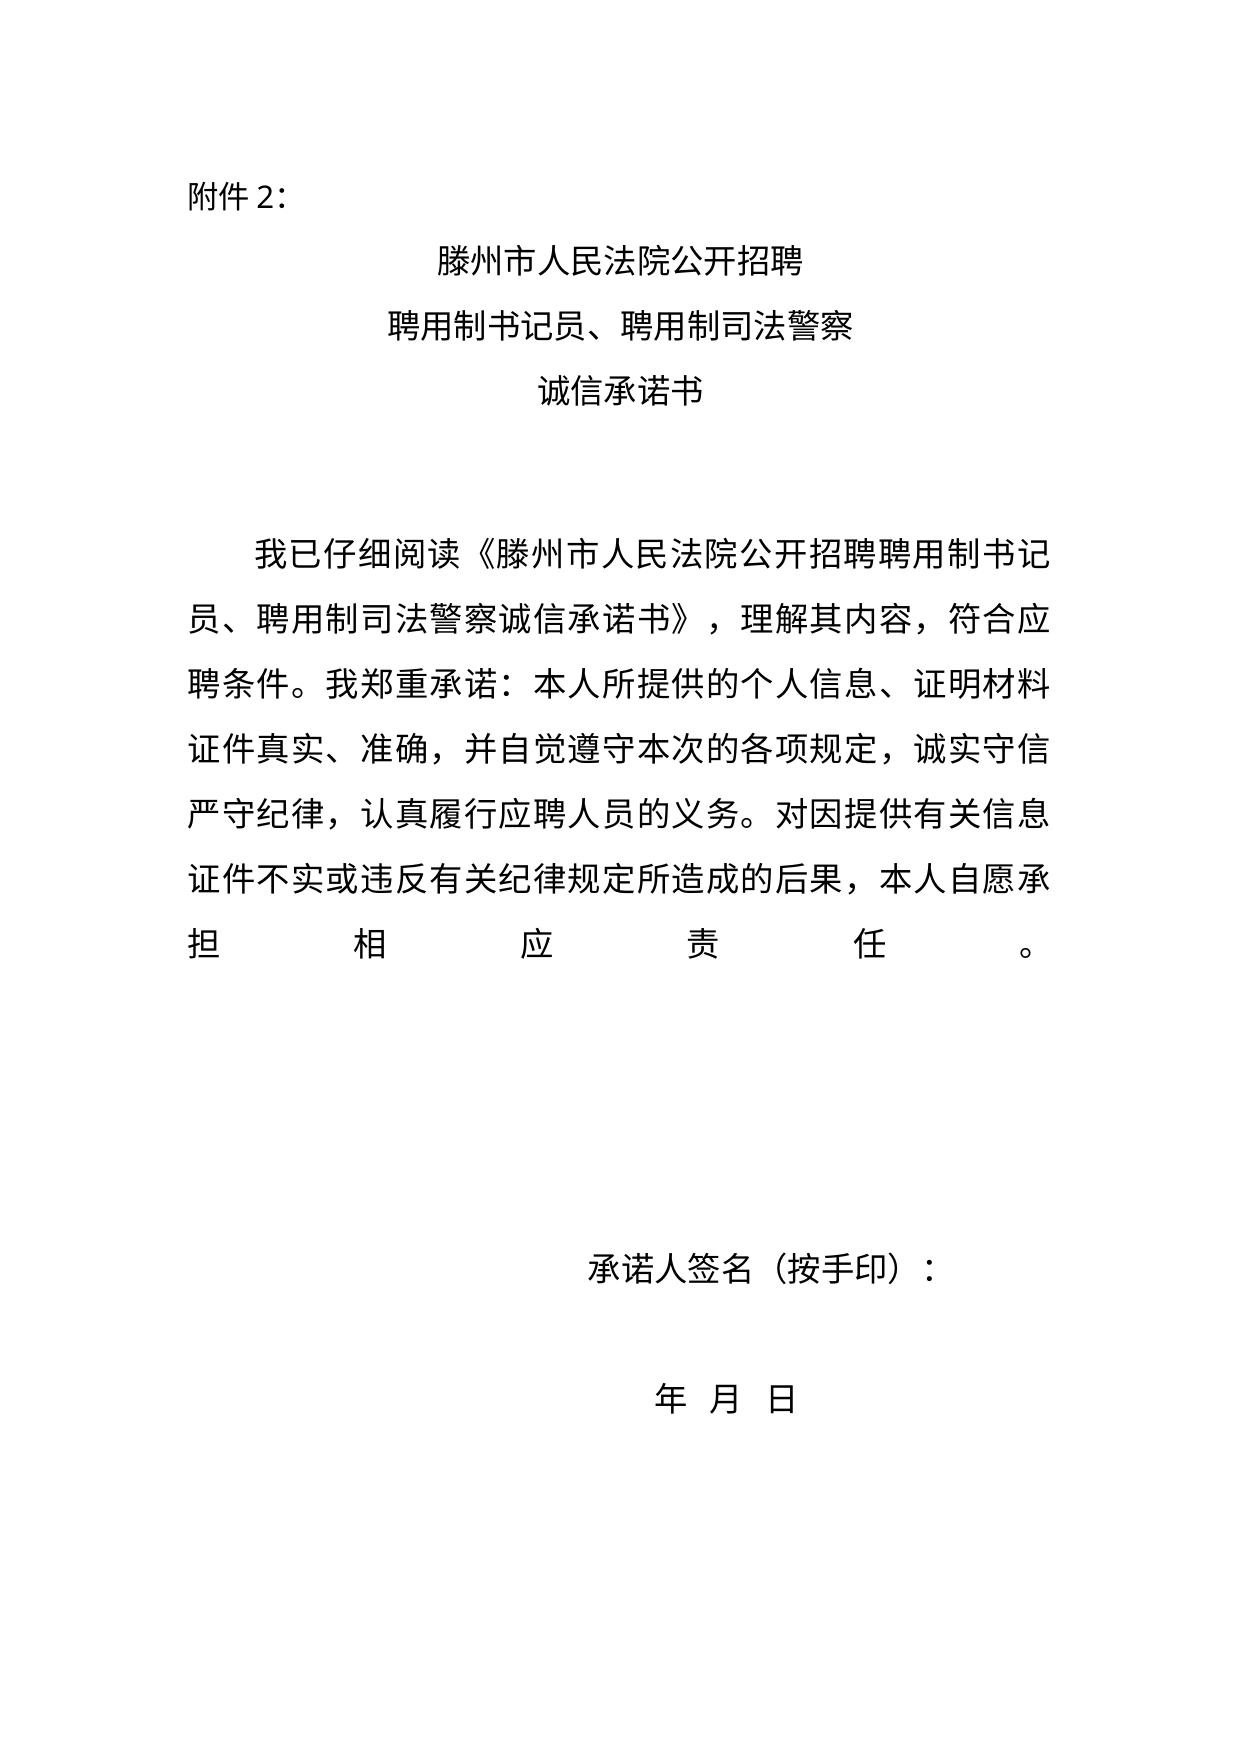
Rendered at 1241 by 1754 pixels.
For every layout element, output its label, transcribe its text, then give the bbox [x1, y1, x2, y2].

text 承诺人签名（按手印）： [187, 1234, 1053, 1299]
text 聘用制书记员、聘用制司法警察 [187, 292, 1053, 357]
text 我已仔细阅读《滕州市人民法院公开招聘聘用制书记员、聘用制司法警察诚信承诺书》，理解其内容，符合应聘条件。我郑重承诺：本人所提供的个人信息、证明材料、证件真实、准确，并自觉遵守本次的各项规定，诚实守信、严守纪律，认真履行应聘人员的义务。对因提供有关信息证件不实或违反有关纪律规定所造成的后果，本人自愿承担相应责任。 [187, 519, 1053, 974]
text 年 月 日 [187, 1364, 1053, 1429]
text 诚信承诺书 [187, 357, 1053, 422]
text 附件2： [187, 162, 1053, 227]
text 滕州市人民法院公开招聘 [187, 227, 1053, 292]
